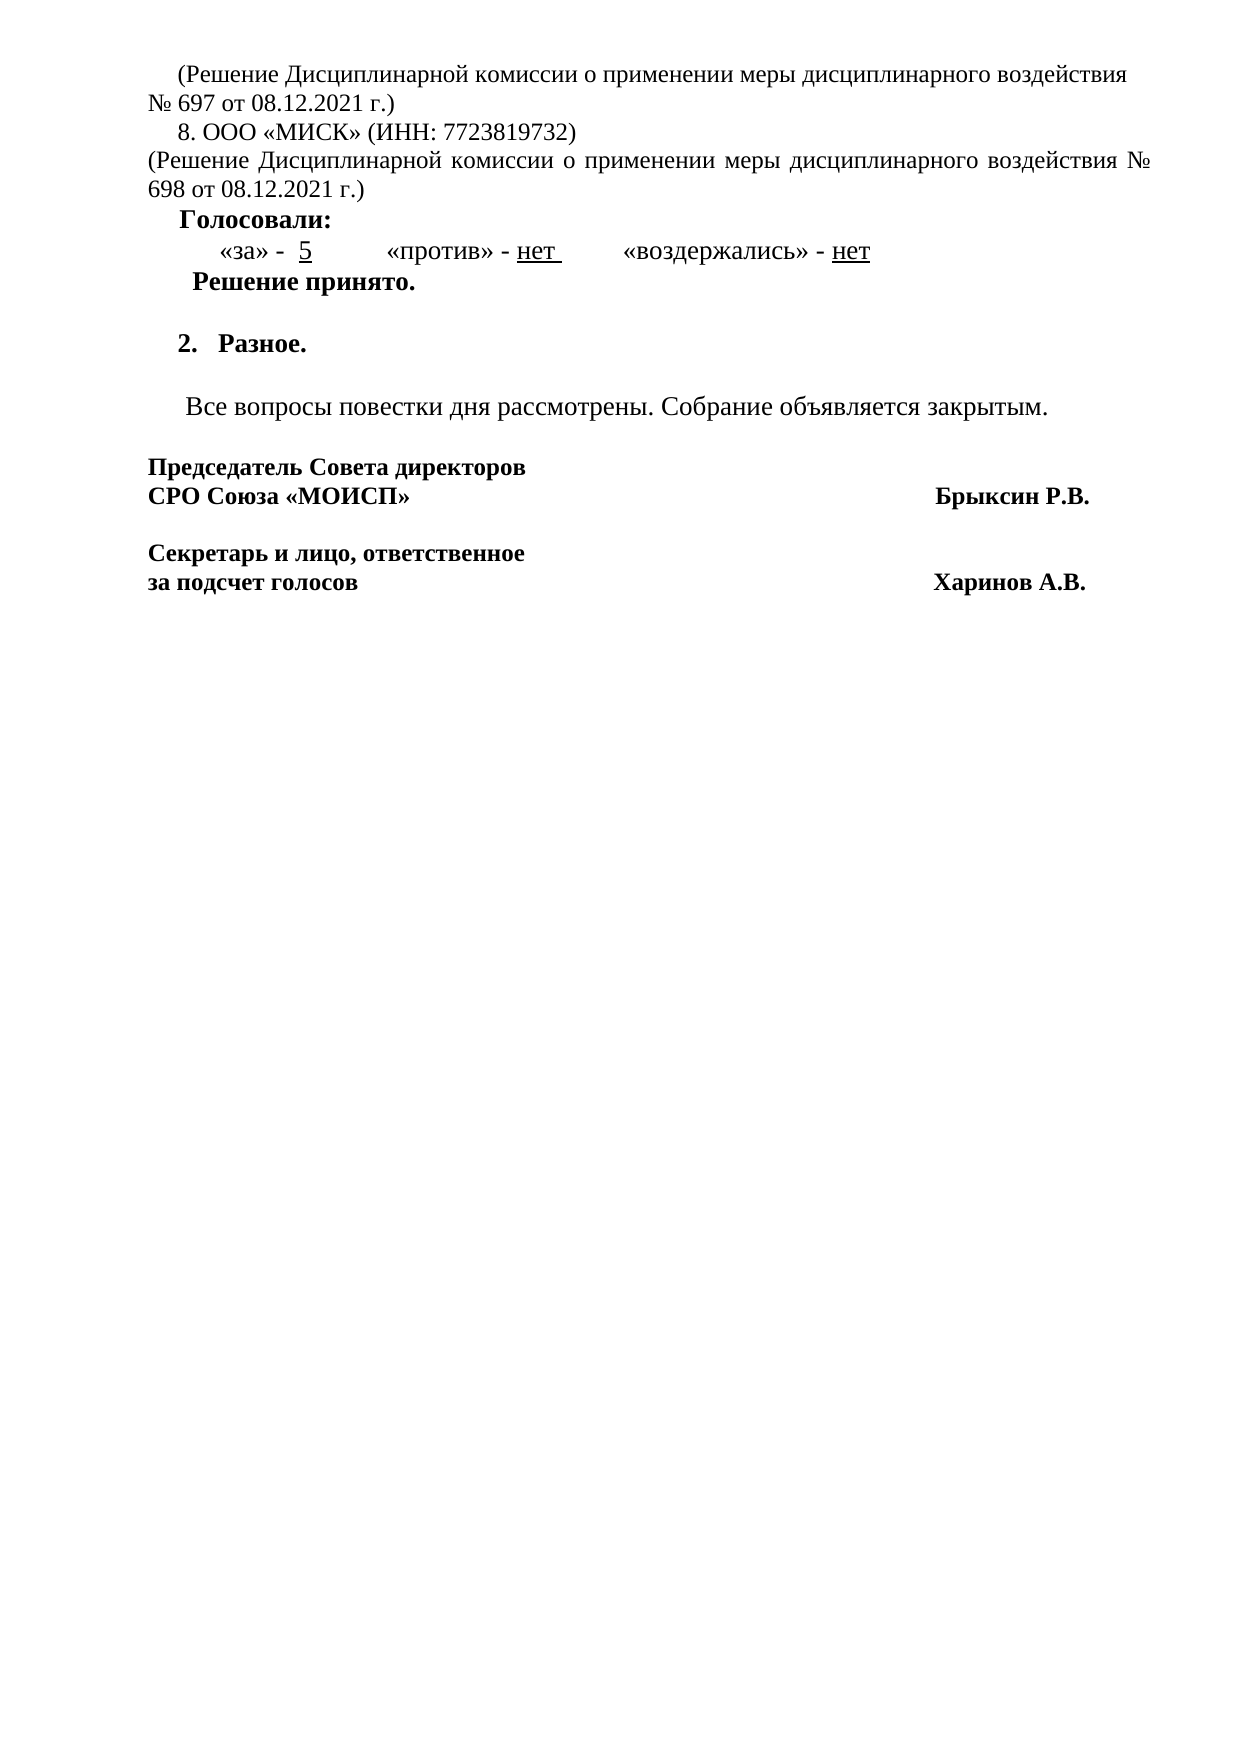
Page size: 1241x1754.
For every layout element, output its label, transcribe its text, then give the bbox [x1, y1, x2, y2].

text Председатель Совета директоров [148, 452, 1152, 481]
text за подсчет голосов Харинов А.В. [148, 567, 1152, 596]
text (Решение Дисциплинарной комиссии о применении меры дисциплинарного воздействия № 698 от 08.12.2021 г.) [148, 145, 1152, 203]
text «за» - 5 «против» - нет «воздержались» - нет [148, 234, 1152, 265]
text Голосовали: [179, 203, 1152, 234]
text Решение принято. [148, 265, 1152, 296]
text (Решение Дисциплинарной комиссии о применении меры дисциплинарного воздействия № 697 от 08.12.2021 г.) [148, 59, 1152, 117]
text 2. Разное. [148, 327, 1152, 358]
text Все вопросы повестки дня рассмотрены. Собрание объявляется закрытым. [185, 390, 1152, 421]
text 8. ООО «МИСК» (ИНН: 7723819732) [148, 117, 1152, 145]
text СРО Союза «МОИСП» Брыксин Р.В. [148, 481, 1152, 509]
text Секретарь и лицо, ответственное [148, 538, 1152, 567]
